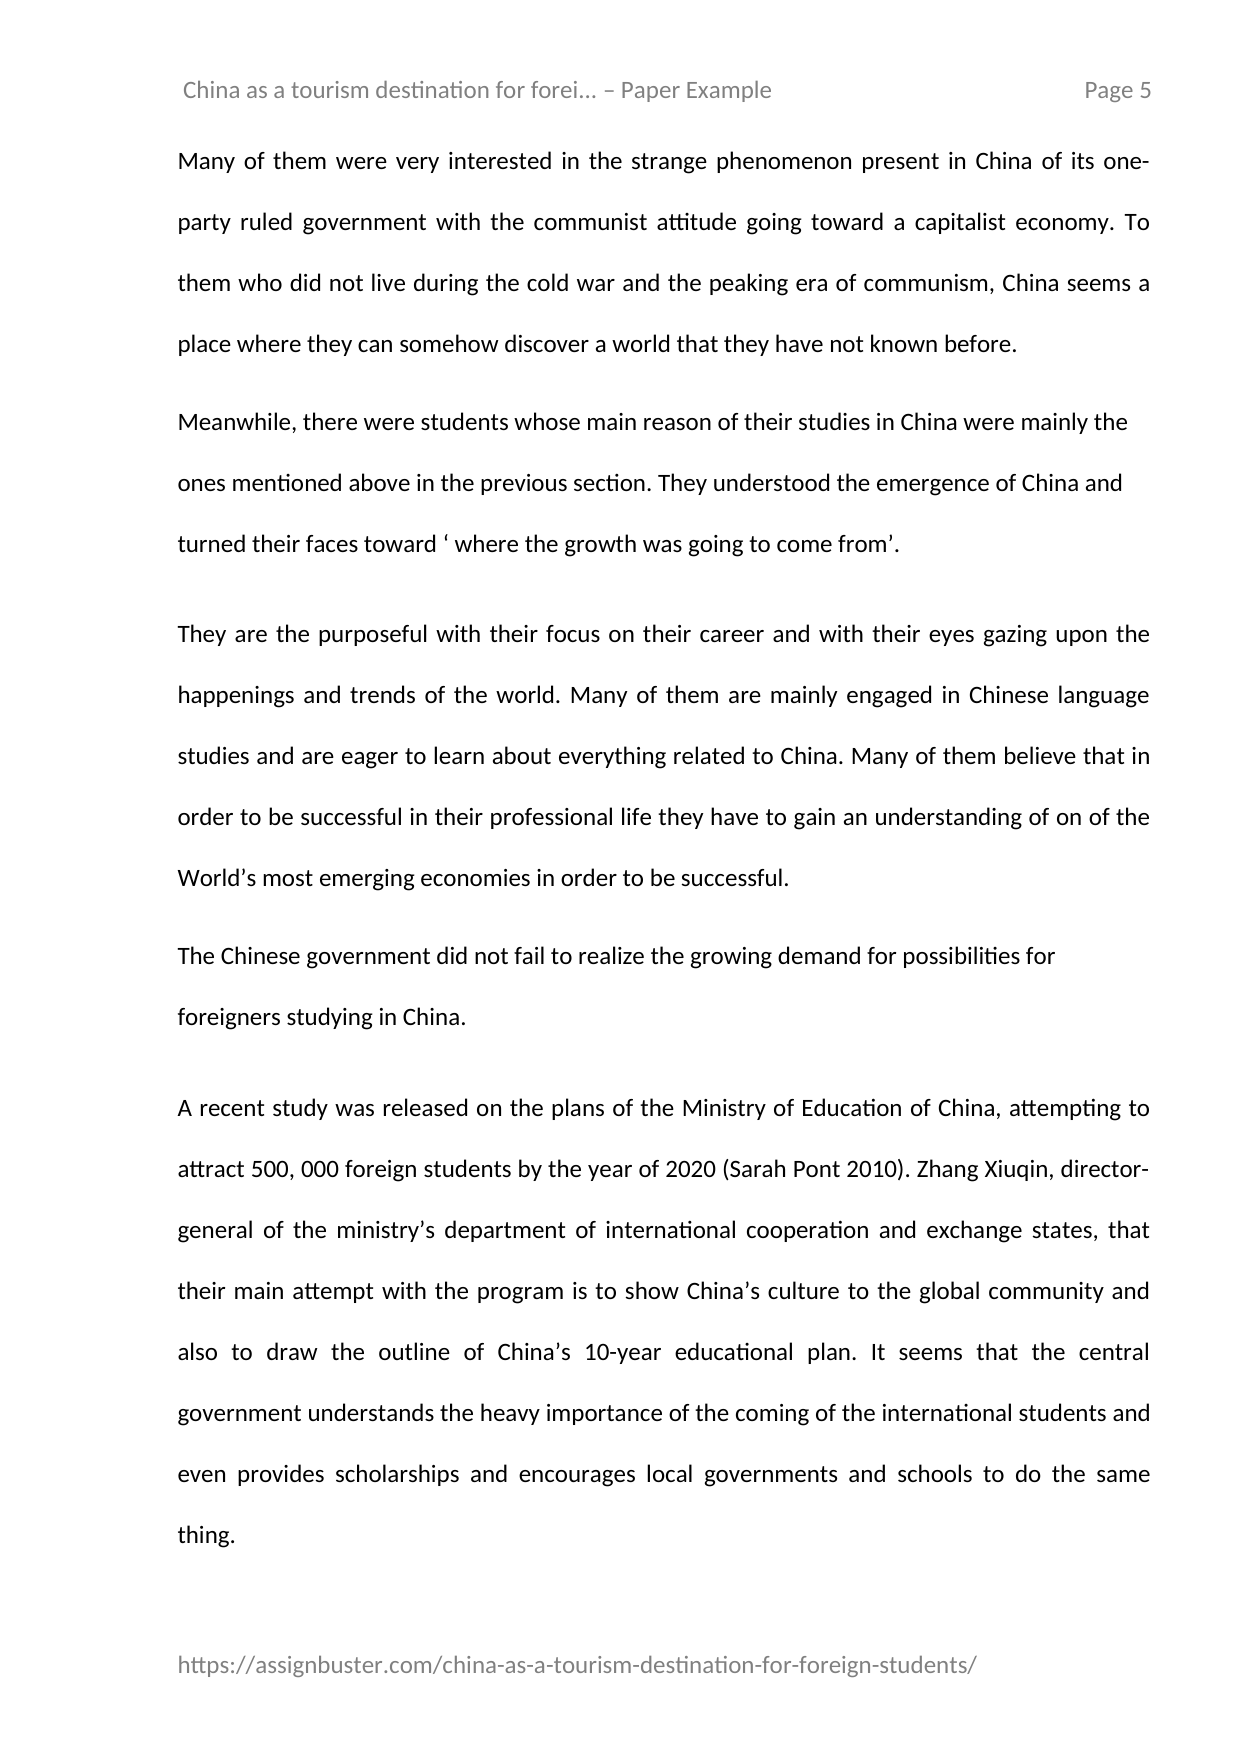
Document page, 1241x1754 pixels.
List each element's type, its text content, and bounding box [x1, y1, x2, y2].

text Many of them were very interested in the strange phenomenon present in China of its one-party ruled government with the communist attitude going toward a capitalist economy. To them who did not live during the cold war and the peaking era of communism, China seems a place where they can somehow discover a world that they have not known before. [177, 145, 1152, 359]
text A recent study was released on the plans of the Ministry of Education of China, attempting to attract 500, 000 foreign students by the year of 2020 (Sarah Pont 2010). Zhang Xiuqin, director-general of the ministry’s department of international cooperation and exchange states, that their main attempt with the program is to show China’s culture to the global community and also to draw the outline of China’s 10-year educational plan. It seems that the central government understands the heavy importance of the coming of the international students and even provides scholarships and encourages local governments and schools to do the same thing. [177, 1092, 1152, 1550]
text They are the purposeful with their focus on their career and with their eyes gazing upon the happenings and trends of the world. Many of them are mainly engaged in Chinese language studies and are eager to learn about everything related to China. Many of them believe that in order to be successful in their professional life they have to gain an understanding of on of the World’s most emerging economies in order to be successful. [177, 618, 1152, 893]
text Meanwhile, there were students whose main reason of their studies in China were mainly the ones mentioned above in the previous section. They understood the emergence of China and turned their faces toward ‘ where the growth was going to come from’. [177, 406, 1152, 558]
text The Chinese government did not fail to realize the growing demand for possibilities for foreigners studying in China. [177, 940, 1152, 1032]
